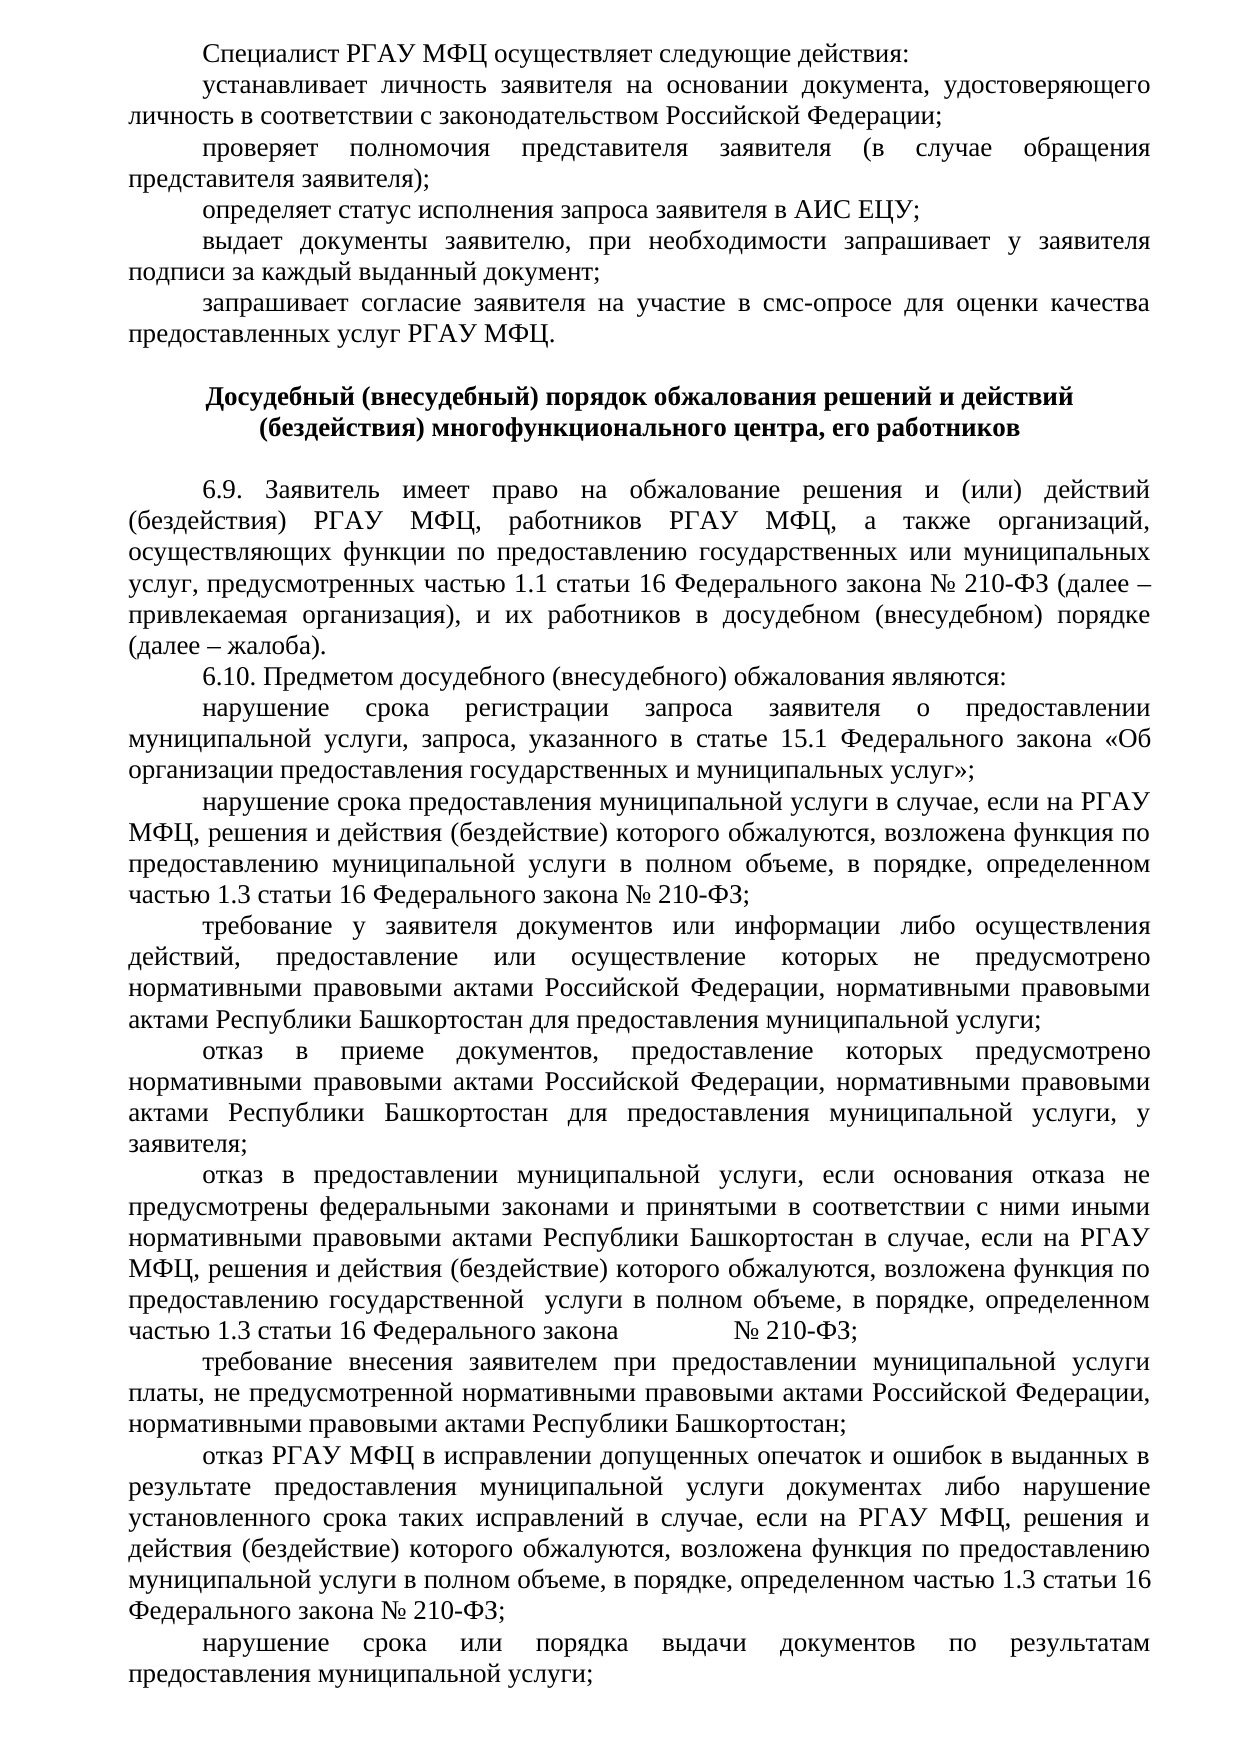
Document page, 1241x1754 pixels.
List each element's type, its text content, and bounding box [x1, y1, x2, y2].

text запрашивает согласие заявителя на участие в смс-опросе для оценки качества предоставленных услуг РГАУ МФЦ. [128, 286, 1152, 349]
text проверяет полномочия представителя заявителя (в случае обращения представителя заявителя); [128, 131, 1152, 193]
text требование внесения заявителем при предоставлении муниципальной услуги платы, не предусмотренной нормативными правовыми актами Российской Федерации, нормативными правовыми актами Республики Башкортостан; [128, 1345, 1152, 1439]
text 6.10. Предметом досудебного (внесудебного) обжалования являются: [128, 660, 1152, 691]
text Досудебный (внесудебный) порядок обжалования решений и действий (бездействия) многофункционального центра, его работников [128, 380, 1152, 442]
text нарушение срока или порядка выдачи документов по результатам предоставления муниципальной услуги; [128, 1626, 1152, 1688]
text нарушение срока предоставления муниципальной услуги в случае, если на РГАУ МФЦ, решения и действия (бездействие) которого обжалуются, возложена функция по предоставлению муниципальной услуги в полном объеме, в порядке, определенном частью 1.3 статьи 16 Федерального закона № 210-ФЗ; [128, 785, 1152, 909]
text отказ в приеме документов, предоставление которых предусмотрено нормативными правовыми актами Российской Федерации, нормативными правовыми актами Республики Башкортостан для предоставления муниципальной услуги, у заявителя; [128, 1034, 1152, 1158]
text выдает документы заявителю, при необходимости запрашивает у заявителя подписи за каждый выданный документ; [128, 224, 1152, 286]
text определяет статус исполнения запроса заявителя в АИС ЕЦУ; [128, 193, 1152, 224]
text отказ в предоставлении муниципальной услуги, если основания отказа не предусмотрены федеральными законами и принятыми в соответствии с ними иными нормативными правовыми актами Республики Башкортостан в случае, если на РГАУ МФЦ, решения и действия (бездействие) которого обжалуются, возложена функция по предоставлению государственной услуги в полном объеме, в порядке, определенном частью 1.3 статьи 16 Федерального закона № 210-ФЗ; [128, 1158, 1152, 1345]
text требование у заявителя документов или информации либо осуществления действий, предоставление или осуществление которых не предусмотрено нормативными правовыми актами Российской Федерации, нормативными правовыми актами Республики Башкортостан для предоставления муниципальной услуги; [128, 909, 1152, 1034]
text отказ РГАУ МФЦ в исправлении допущенных опечаток и ошибок в выданных в результате предоставления муниципальной услуги документах либо нарушение установленного срока таких исправлений в случае, если на РГАУ МФЦ, решения и действия (бездействие) которого обжалуются, возложена функция по предоставлению муниципальной услуги в полном объеме, в порядке, определенном частью 1.3 статьи 16 Федерального закона № 210-ФЗ; [128, 1439, 1152, 1626]
text Специалист РГАУ МФЦ осуществляет следующие действия: [128, 37, 1152, 68]
text нарушение срока регистрации запроса заявителя о предоставлении муниципальной услуги, запроса, указанного в статье 15.1 Федерального закона «Об организации предоставления государственных и муниципальных услуг»; [128, 691, 1152, 785]
text 6.9. Заявитель имеет право на обжалование решения и (или) действий (бездействия) РГАУ МФЦ, работников РГАУ МФЦ, а также организаций, осуществляющих функции по предоставлению государственных или муниципальных услуг, предусмотренных частью 1.1 статьи 16 Федерального закона № 210-ФЗ (далее – привлекаемая организация), и их работников в досудебном (внесудебном) порядке (далее – жалоба). [128, 473, 1152, 660]
text устанавливает личность заявителя на основании документа, удостоверяющего личность в соответствии с законодательством Российской Федерации; [128, 68, 1152, 131]
